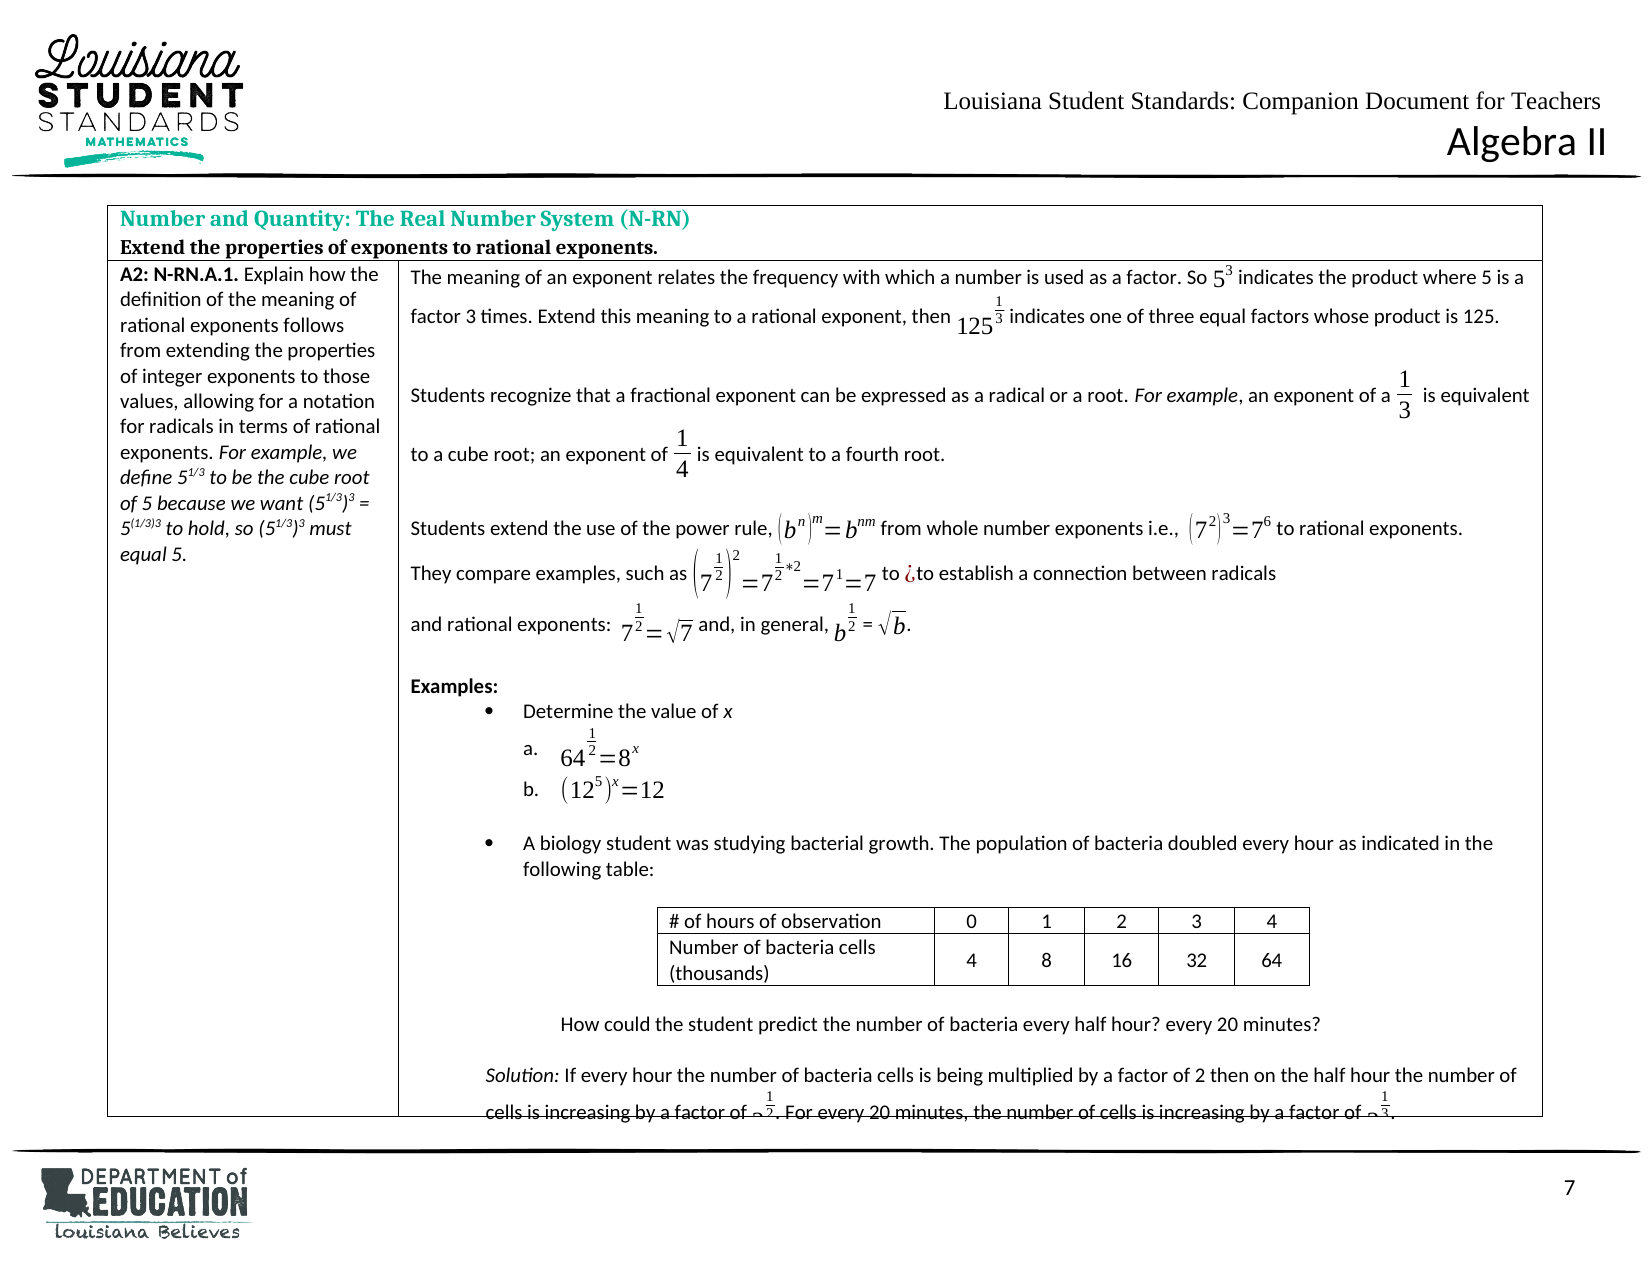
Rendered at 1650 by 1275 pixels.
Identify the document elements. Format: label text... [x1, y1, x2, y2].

table_cell The meaning of an exponent relates the frequency with which a number is used as a factor. So indicates the product where 5 is a factor 3 times. Extend this meaning to a rational exponent, then indicates one of three equal factors whose product is 125. Students recognize that a fractional exponent can be expressed as a radical or a root. For example, an exponent of a is equivalent to a cube root; an exponent of is equivalent to a fourth root. Students extend the use of the power rule, from whole number exponents i.e., to rational exponents. They compare examples, such as to to establish a connection between radicals and rational exponents: and, in general, = . Examples: Determine the value of x A biology student was studying bacterial growth. The population of bacteria doubled every hour as indicated in the following table: How could the student predict the number of bacteria every half hour? every 20 minutes? Solution: If every hour the number of bacteria cells is being multiplied by a factor of 2 then on the half hour the number of cells is increasing by a factor of . For every 20 minutes, the number of cells is increasing by a factor of . [399, 261, 1542, 1116]
table_cell A2: N-RN.A.1. Explain how the definition of the meaning of rational exponents follows from extending the properties of integer exponents to those values, allowing for a notation for radicals in terms of rational exponents. For example, we define 51/3 to be the cube root of 5 because we want (51/3)3 = 5(1/3)3 to hold, so (51/3)3 must equal 5. [108, 261, 398, 1116]
picture [2, 1138, 1650, 1252]
picture [2, 32, 1650, 182]
table_header Number and Quantity: The Real Number System (N-RN) Extend the properties of exponents to rational exponents. [108, 206, 1542, 260]
